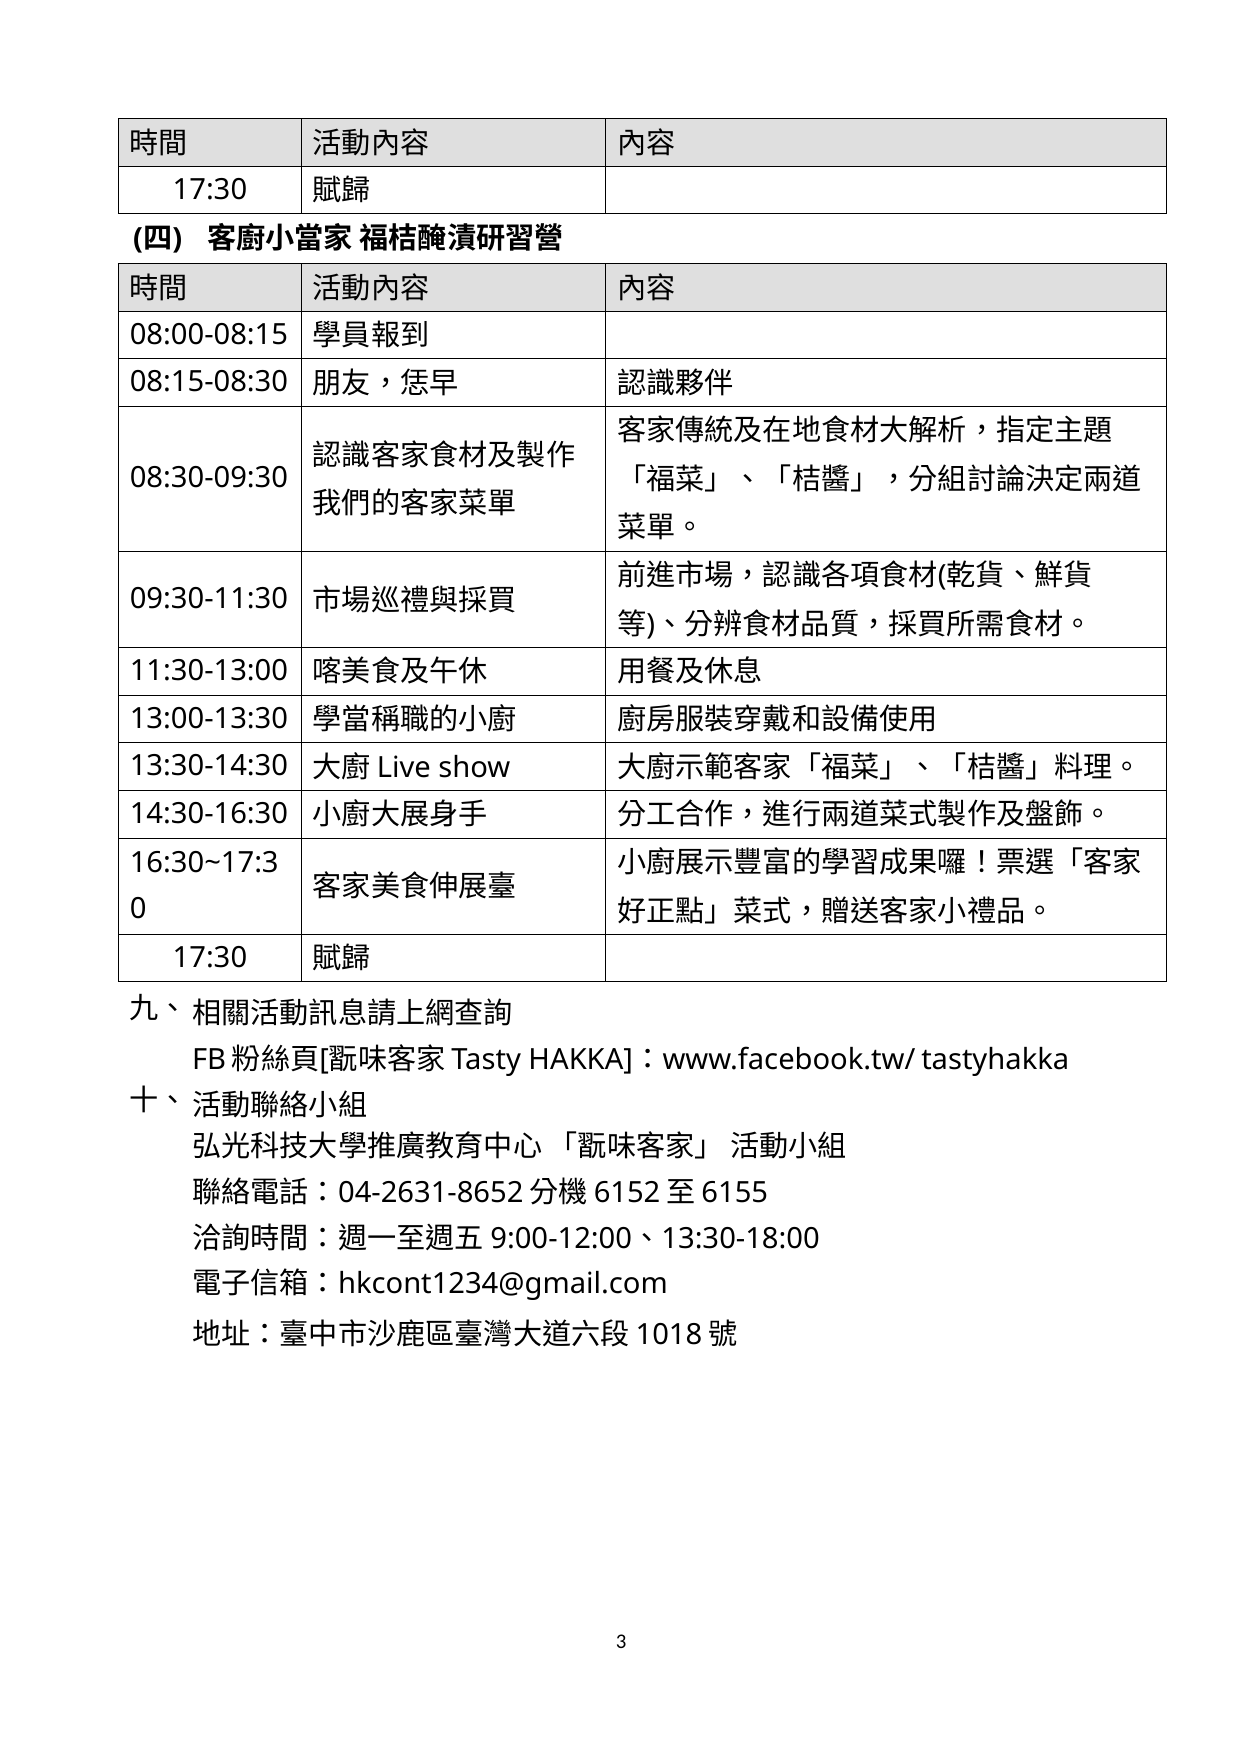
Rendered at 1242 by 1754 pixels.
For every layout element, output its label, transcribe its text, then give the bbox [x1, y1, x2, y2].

table_cell [606, 167, 1166, 213]
table_cell 小廚大展身手 [302, 791, 605, 837]
table_cell 喀美食及午休 [302, 648, 605, 694]
table_cell 大廚Live show [302, 743, 605, 790]
list 地址：臺中市沙鹿區臺灣大道六段1018號 [179, 1303, 1126, 1349]
table_cell 11:30-13:00 [119, 648, 301, 694]
table_cell 學員報到 [302, 312, 605, 358]
table_cell 認識客家食材及製作我們的客家菜單 [302, 407, 605, 551]
table_header 時間 [119, 264, 301, 311]
table_cell 學當稱職的小廚 [302, 696, 605, 742]
text 聯絡電話：04-2631-8652分機6152至6155 [168, 1166, 1123, 1211]
text 電子信箱：hkcont1234@gmail.com [168, 1257, 1123, 1303]
table_cell 客家傳統及在地食材大解析，指定主題「福菜」、「桔醬」，分組討論決定兩道菜單。 [606, 407, 1166, 551]
table_cell 17:30 [119, 167, 301, 213]
table_cell 廚房服裝穿戴和設備使用 [606, 696, 1166, 742]
table_header 活動內容 [302, 119, 605, 166]
table_cell 客家美食伸展臺 [302, 839, 605, 934]
table_cell [606, 935, 1166, 981]
text 弘光科技大學推廣教育中心 「翫味客家」 活動小組 [168, 1120, 1123, 1166]
table_cell 13:00-13:30 [119, 696, 301, 742]
table_header 內容 [606, 119, 1166, 166]
table_cell 13:30-14:30 [119, 743, 301, 790]
table_header 時間 [119, 119, 301, 166]
table_cell 分工合作，進行兩道菜式製作及盤飾。 [606, 791, 1166, 837]
table_cell 14:30-16:30 [119, 791, 301, 837]
text 洽詢時間：週一至週五 9:00-12:00、13:30-18:00 [168, 1211, 1123, 1257]
table_cell 17:30 [119, 935, 301, 981]
table_cell [606, 312, 1166, 358]
table_cell 賦歸 [302, 167, 605, 213]
table_cell 認識夥伴 [606, 359, 1166, 406]
table_cell 大廚示範客家「福菜」、「桔醬」料理。 [606, 743, 1166, 790]
table_header 內容 [606, 264, 1166, 311]
table_cell 市場巡禮與採買 [302, 552, 605, 647]
table_cell 賦歸 [302, 935, 605, 981]
list 活動聯絡小組 [129, 1074, 1126, 1120]
list 客廚小當家 福桔醃漬研習營 [133, 214, 1123, 257]
table_cell 08:00-08:15 [119, 312, 301, 358]
table_cell 小廚展示豐富的學習成果囉！票選「客家好正點」菜式，贈送客家小禮品。 [606, 839, 1166, 934]
table_cell 16:30~17:30 [119, 839, 301, 934]
list FB粉絲頁[翫味客家Tasty HAKKA]：www.facebook.tw/ tastyhakka [118, 1028, 1126, 1074]
table_cell 用餐及休息 [606, 648, 1166, 694]
list 相關活動訊息請上網查詢 [129, 982, 1126, 1028]
table_cell 08:30-09:30 [119, 407, 301, 551]
table_cell 08:15-08:30 [119, 359, 301, 406]
table_cell 前進市場，認識各項食材(乾貨、鮮貨等)、分辨食材品質，採買所需食材。 [606, 552, 1166, 647]
table_cell 09:30-11:30 [119, 552, 301, 647]
table_header 活動內容 [302, 264, 605, 311]
table_cell 朋友，恁早 [302, 359, 605, 406]
